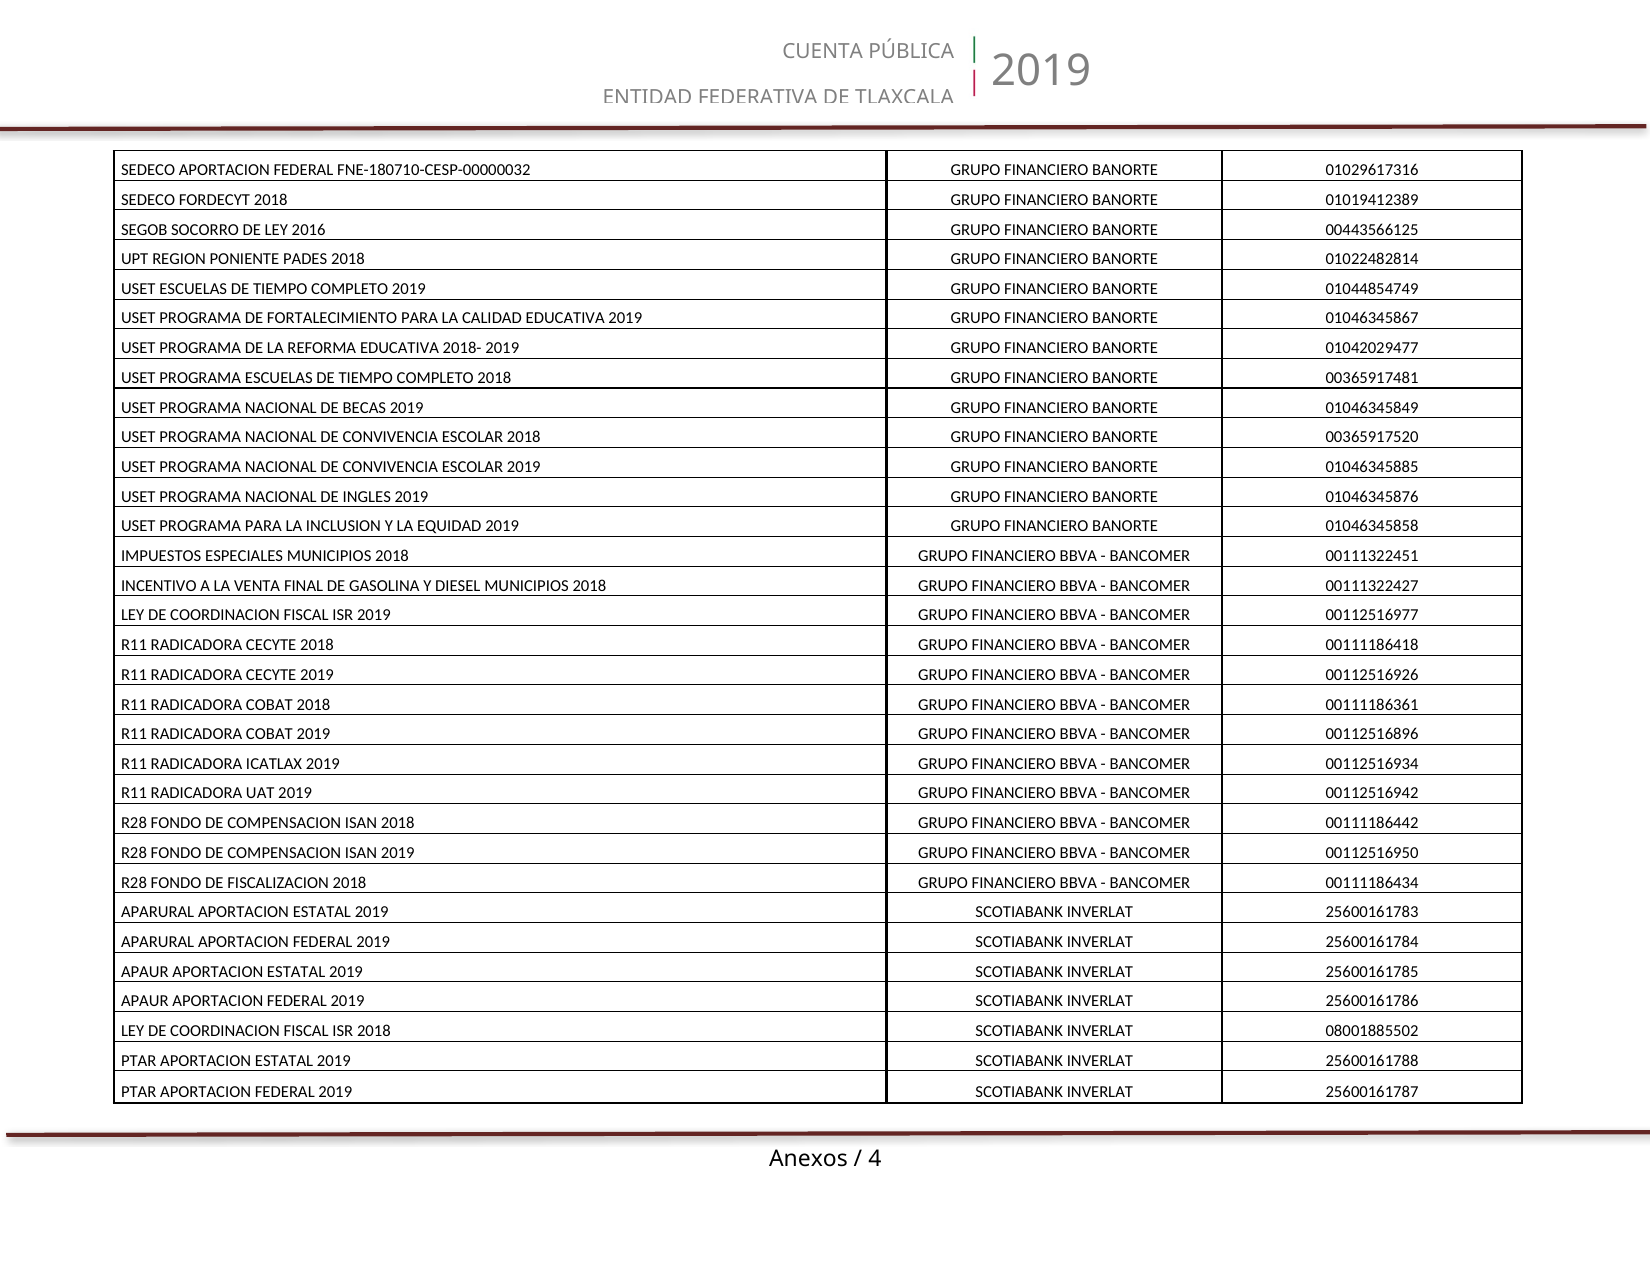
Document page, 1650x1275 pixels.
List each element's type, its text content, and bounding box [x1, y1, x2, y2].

table_cell 00112516926 [1223, 656, 1521, 684]
table_cell USET PROGRAMA NACIONAL DE BECAS 2019 [115, 389, 885, 417]
table_cell GRUPO FINANCIERO BANORTE [888, 507, 1221, 536]
table_cell SCOTIABANK INVERLAT [888, 923, 1221, 952]
table_cell GRUPO FINANCIERO BBVA - BANCOMER [888, 864, 1221, 892]
table_cell 08001885502 [1223, 1012, 1521, 1041]
table_cell IMPUESTOS ESPECIALES MUNICIPIOS 2018 [115, 537, 885, 566]
table_cell GRUPO FINANCIERO BANORTE [888, 448, 1221, 477]
table_cell GRUPO FINANCIERO BANORTE [888, 329, 1221, 358]
table_cell 01022482814 [1223, 240, 1521, 269]
table_cell GRUPO FINANCIERO BBVA - BANCOMER [888, 804, 1221, 833]
table_cell GRUPO FINANCIERO BBVA - BANCOMER [888, 537, 1221, 566]
table_cell SCOTIABANK INVERLAT [888, 1071, 1221, 1102]
table_cell USET PROGRAMA PARA LA INCLUSION Y LA EQUIDAD 2019 [115, 507, 885, 536]
table_cell APARURAL APORTACION FEDERAL 2019 [115, 923, 885, 952]
table_cell PTAR APORTACION ESTATAL 2019 [115, 1042, 885, 1070]
table_cell 25600161787 [1223, 1071, 1521, 1102]
table_cell SCOTIABANK INVERLAT [888, 1012, 1221, 1041]
table_cell SEDECO FORDECYT 2018 [115, 181, 885, 209]
table_cell USET PROGRAMA DE LA REFORMA EDUCATIVA 2018- 2019 [115, 329, 885, 358]
table_cell R28 FONDO DE FISCALIZACION 2018 [115, 864, 885, 892]
table_cell 00112516896 [1223, 715, 1521, 744]
table_cell PTAR APORTACION FEDERAL 2019 [115, 1071, 885, 1102]
table_cell USET PROGRAMA NACIONAL DE INGLES 2019 [115, 478, 885, 506]
table_cell R28 FONDO DE COMPENSACION ISAN 2018 [115, 804, 885, 833]
table_cell R11 RADICADORA CECYTE 2019 [115, 656, 885, 684]
table_cell APAUR APORTACION FEDERAL 2019 [115, 982, 885, 1011]
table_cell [888, 151, 1221, 180]
table_cell GRUPO FINANCIERO BANORTE [888, 389, 1221, 417]
table_cell 00111186418 [1223, 626, 1521, 655]
table_cell 01046345849 [1223, 389, 1521, 417]
table_cell GRUPO FINANCIERO BANORTE [888, 181, 1221, 209]
table_cell 00111186361 [1223, 685, 1521, 714]
table_cell SCOTIABANK INVERLAT [888, 953, 1221, 981]
table_cell 25600161783 [1223, 893, 1521, 922]
table_cell 00443566125 [1223, 210, 1521, 239]
table_cell GRUPO FINANCIERO BBVA - BANCOMER [888, 745, 1221, 773]
table_cell GRUPO FINANCIERO BBVA - BANCOMER [888, 834, 1221, 862]
table_cell GRUPO FINANCIERO BANORTE [888, 418, 1221, 447]
table_cell SEDECO APORTACION FEDERAL FNE-180710-CESP-00000032 [115, 151, 885, 180]
table_cell GRUPO FINANCIERO BANORTE [888, 270, 1221, 298]
table_cell R11 RADICADORA ICATLAX 2019 [115, 745, 885, 773]
table_cell GRUPO FINANCIERO BBVA - BANCOMER [888, 715, 1221, 744]
table_cell USET PROGRAMA DE FORTALECIMIENTO PARA LA CALIDAD EDUCATIVA 2019 [115, 300, 885, 328]
table_cell GRUPO FINANCIERO BANORTE [888, 359, 1221, 387]
table_cell 25600161785 [1223, 953, 1521, 981]
table_cell UPT REGION PONIENTE PADES 2018 [115, 240, 885, 269]
table_cell 00112516934 [1223, 745, 1521, 773]
table_cell USET ESCUELAS DE TIEMPO COMPLETO 2019 [115, 270, 885, 298]
table_cell APAUR APORTACION ESTATAL 2019 [115, 953, 885, 981]
table_cell 00111322427 [1223, 567, 1521, 595]
table_cell GRUPO FINANCIERO BANORTE [888, 300, 1221, 328]
table_cell GRUPO FINANCIERO BBVA - BANCOMER [888, 626, 1221, 655]
table_cell GRUPO FINANCIERO BANORTE [888, 478, 1221, 506]
table_cell 01044854749 [1223, 270, 1521, 298]
table_cell 01029617316 [1223, 151, 1521, 180]
table_cell 00112516977 [1223, 596, 1521, 625]
table_cell GRUPO FINANCIERO BANORTE [888, 240, 1221, 269]
table_cell 01019412389 [1223, 181, 1521, 209]
table_cell R11 RADICADORA COBAT 2018 [115, 685, 885, 714]
table_cell 00112516942 [1223, 775, 1521, 803]
table_cell GRUPO FINANCIERO BBVA - BANCOMER [888, 656, 1221, 684]
table_cell 00365917520 [1223, 418, 1521, 447]
table_cell 25600161786 [1223, 982, 1521, 1011]
table_cell 01046345858 [1223, 507, 1521, 536]
table_cell GRUPO FINANCIERO BBVA - BANCOMER [888, 596, 1221, 625]
table_cell 01046345876 [1223, 478, 1521, 506]
table_cell SCOTIABANK INVERLAT [888, 893, 1221, 922]
table_cell GRUPO FINANCIERO BANORTE [888, 210, 1221, 239]
table_cell 00111322451 [1223, 537, 1521, 566]
table_cell 01042029477 [1223, 329, 1521, 358]
table_cell 00111186442 [1223, 804, 1521, 833]
table_cell 00365917481 [1223, 359, 1521, 387]
table_cell SCOTIABANK INVERLAT [888, 1042, 1221, 1070]
table_cell USET PROGRAMA NACIONAL DE CONVIVENCIA ESCOLAR 2019 [115, 448, 885, 477]
table_cell 00112516950 [1223, 834, 1521, 862]
table_cell GRUPO FINANCIERO BBVA - BANCOMER [888, 775, 1221, 803]
table_cell SEGOB SOCORRO DE LEY 2016 [115, 210, 885, 239]
table_cell 01046345867 [1223, 300, 1521, 328]
table_cell APARURAL APORTACION ESTATAL 2019 [115, 893, 885, 922]
table_cell LEY DE COORDINACION FISCAL ISR 2019 [115, 596, 885, 625]
table_cell R28 FONDO DE COMPENSACION ISAN 2019 [115, 834, 885, 862]
table_cell USET PROGRAMA NACIONAL DE CONVIVENCIA ESCOLAR 2018 [115, 418, 885, 447]
table_cell 25600161784 [1223, 923, 1521, 952]
table_cell GRUPO FINANCIERO BBVA - BANCOMER [888, 685, 1221, 714]
table_cell R11 RADICADORA CECYTE 2018 [115, 626, 885, 655]
table_cell R11 RADICADORA COBAT 2019 [115, 715, 885, 744]
table_cell SCOTIABANK INVERLAT [888, 982, 1221, 1011]
table_cell USET PROGRAMA ESCUELAS DE TIEMPO COMPLETO 2018 [115, 359, 885, 387]
table_cell LEY DE COORDINACION FISCAL ISR 2018 [115, 1012, 885, 1041]
table_cell 25600161788 [1223, 1042, 1521, 1070]
picture [968, 28, 985, 99]
table_cell 01046345885 [1223, 448, 1521, 477]
table_cell R11 RADICADORA UAT 2019 [115, 775, 885, 803]
table_cell 00111186434 [1223, 864, 1521, 892]
table_cell GRUPO FINANCIERO BBVA - BANCOMER [888, 567, 1221, 595]
table_cell INCENTIVO A LA VENTA FINAL DE GASOLINA Y DIESEL MUNICIPIOS 2018 [115, 567, 885, 595]
